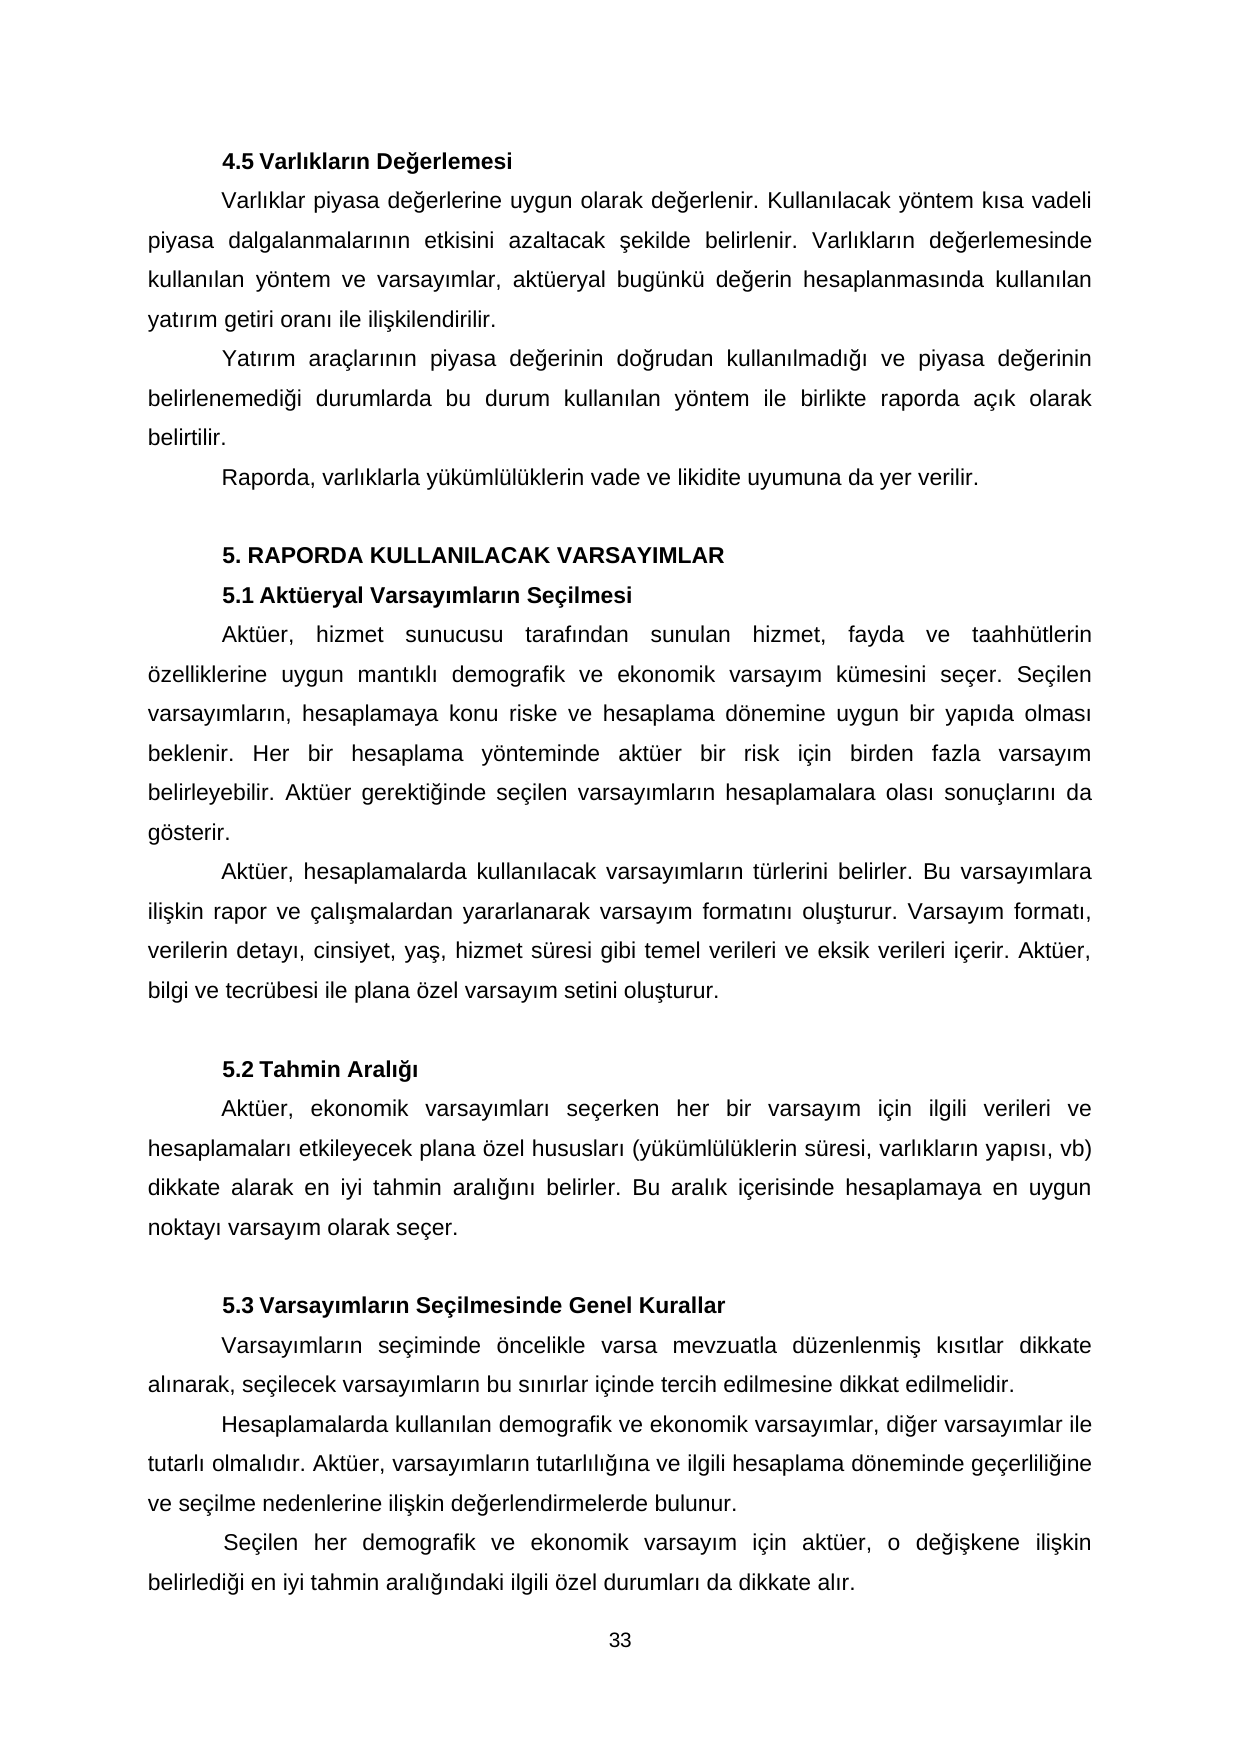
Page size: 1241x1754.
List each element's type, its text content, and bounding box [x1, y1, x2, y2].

text 5.2 Tahmin Aralığı [222, 1056, 1093, 1082]
text Aktüer, ekonomik varsayımları seçerken her bir varsayım için ilgili verileri ve hesaplamaları etkileyecek plana özel hususları (yükümlülüklerin süresi, varlıkların yapısı, vb) dikkate alarak en iyi tahmin aralığını belirler. Bu aralık içerisinde hesaplamaya en uygun noktayı varsayım olarak seçer. [148, 1095, 1093, 1240]
text Yatırım araçlarının piyasa değerinin doğrudan kullanılmadığı ve piyasa değerinin belirlenemediği durumlarda bu durum kullanılan yöntem ile birlikte raporda açık olarak belirtilir. [148, 345, 1093, 450]
text Aktüer, hizmet sunucusu tarafından sunulan hizmet, fayda ve taahhütlerin özelliklerine uygun mantıklı demografik ve ekonomik varsayım kümesini seçer. Seçilen varsayımların, hesaplamaya konu riske ve hesaplama dönemine uygun bir yapıda olması beklenir. Her bir hesaplama yönteminde aktüer bir risk için birden fazla varsayım belirleyebilir. Aktüer gerektiğinde seçilen varsayımların hesaplamalara olası sonuçlarını da gösterir. [148, 621, 1093, 845]
text Varlıklar piyasa değerlerine uygun olarak değerlenir. Kullanılacak yöntem kısa vadeli piyasa dalgalanmalarının etkisini azaltacak şekilde belirlenir. Varlıkların değerlemesinde kullanılan yöntem ve varsayımlar, aktüeryal bugünkü değerin hesaplanmasında kullanılan yatırım getiri oranı ile ilişkilendirilir. [148, 187, 1093, 332]
text 5.1 Aktüeryal Varsayımların Seçilmesi [222, 582, 1093, 608]
text Hesaplamalarda kullanılan demografik ve ekonomik varsayımlar, diğer varsayımlar ile tutarlı olmalıdır. Aktüer, varsayımların tutarlılığına ve ilgili hesaplama döneminde geçerliliğine ve seçilme nedenlerine ilişkin değerlendirmelerde bulunur. [148, 1411, 1093, 1516]
text 5. RAPORDA KULLANILACAK VARSAYIMLAR [222, 542, 1093, 569]
text 4.5 Varlıkların Değerlemesi [222, 148, 1093, 174]
text Seçilen her demografik ve ekonomik varsayım için aktüer, o değişkene ilişkin belirlediği en iyi tahmin aralığındaki ilgili özel durumları da dikkate alır. [148, 1529, 1093, 1595]
text Varsayımların seçiminde öncelikle varsa mevzuatla düzenlenmiş kısıtlar dikkate alınarak, seçilecek varsayımların bu sınırlar içinde tercih edilmesine dikkat edilmelidir. [148, 1332, 1093, 1398]
text Aktüer, hesaplamalarda kullanılacak varsayımların türlerini belirler. Bu varsayımlara ilişkin rapor ve çalışmalardan yararlanarak varsayım formatını oluşturur. Varsayım formatı, verilerin detayı, cinsiyet, yaş, hizmet süresi gibi temel verileri ve eksik verileri içerir. Aktüer, bilgi ve tecrübesi ile plana özel varsayım setini oluşturur. [148, 858, 1093, 1003]
text 5.3 Varsayımların Seçilmesinde Genel Kurallar [222, 1292, 1093, 1319]
text Raporda, varlıklarla yükümlülüklerin vade ve likidite uyumuna da yer verilir. [148, 463, 1093, 490]
